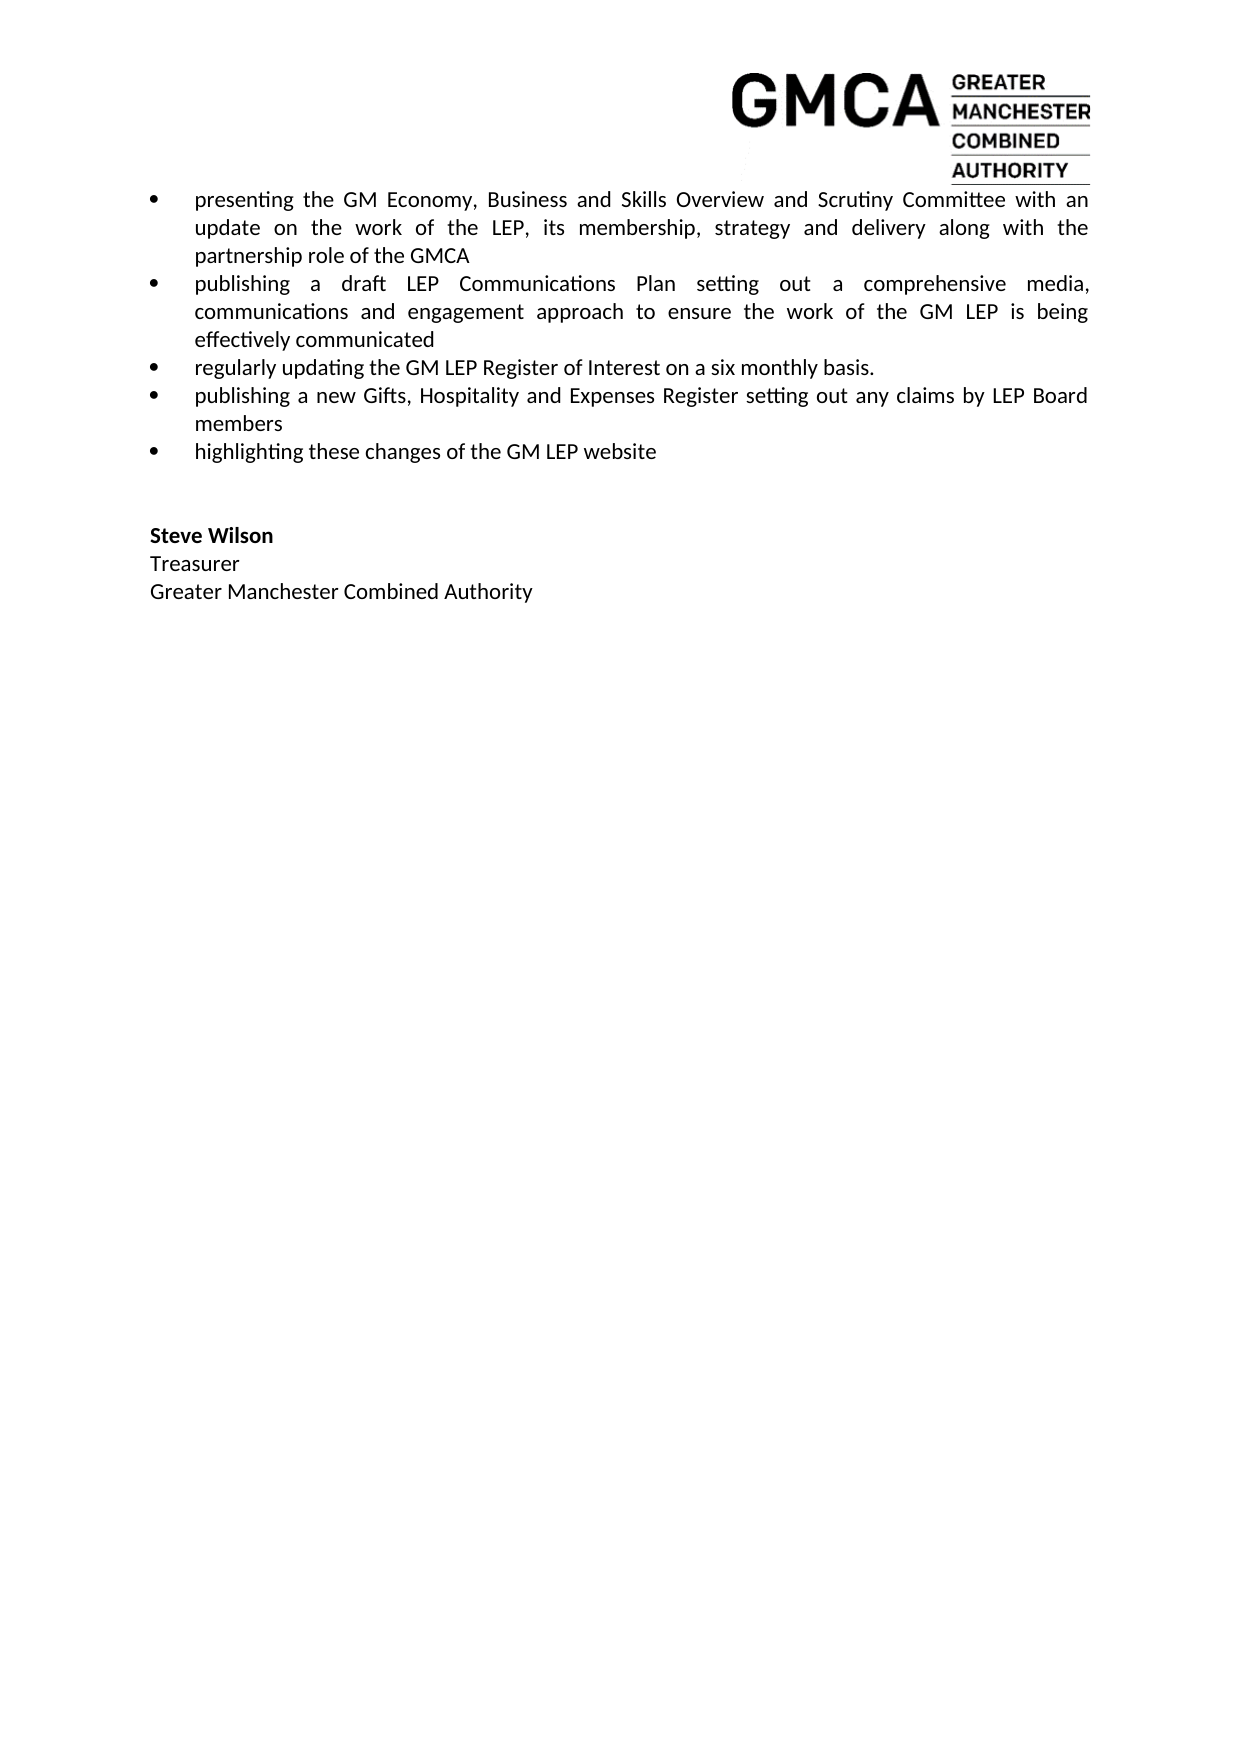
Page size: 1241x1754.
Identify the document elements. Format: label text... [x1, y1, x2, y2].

list presenting the GM Economy, Business and Skills Overview and Scrutiny Committee with an update on the work of the LEP, its membership, strategy and delivery along with the partnership role of the GMCA [150, 185, 1090, 269]
list publishing a draft LEP Communications Plan setting out a comprehensive media, communications and engagement approach to ensure the work of the GM LEP is being effectively communicated [150, 269, 1090, 353]
list publishing a new Gifts, Hospitality and Expenses Register setting out any claims by LEP Board members [150, 381, 1090, 437]
picture [732, 73, 1091, 185]
text Steve Wilson [150, 521, 1090, 549]
list regularly updating the GM LEP Register of Interest on a six monthly basis. [150, 353, 1090, 381]
list highlighting these changes of the GM LEP website [150, 437, 1090, 465]
text Greater Manchester Combined Authority [150, 577, 1090, 605]
text Treasurer [150, 549, 1090, 577]
